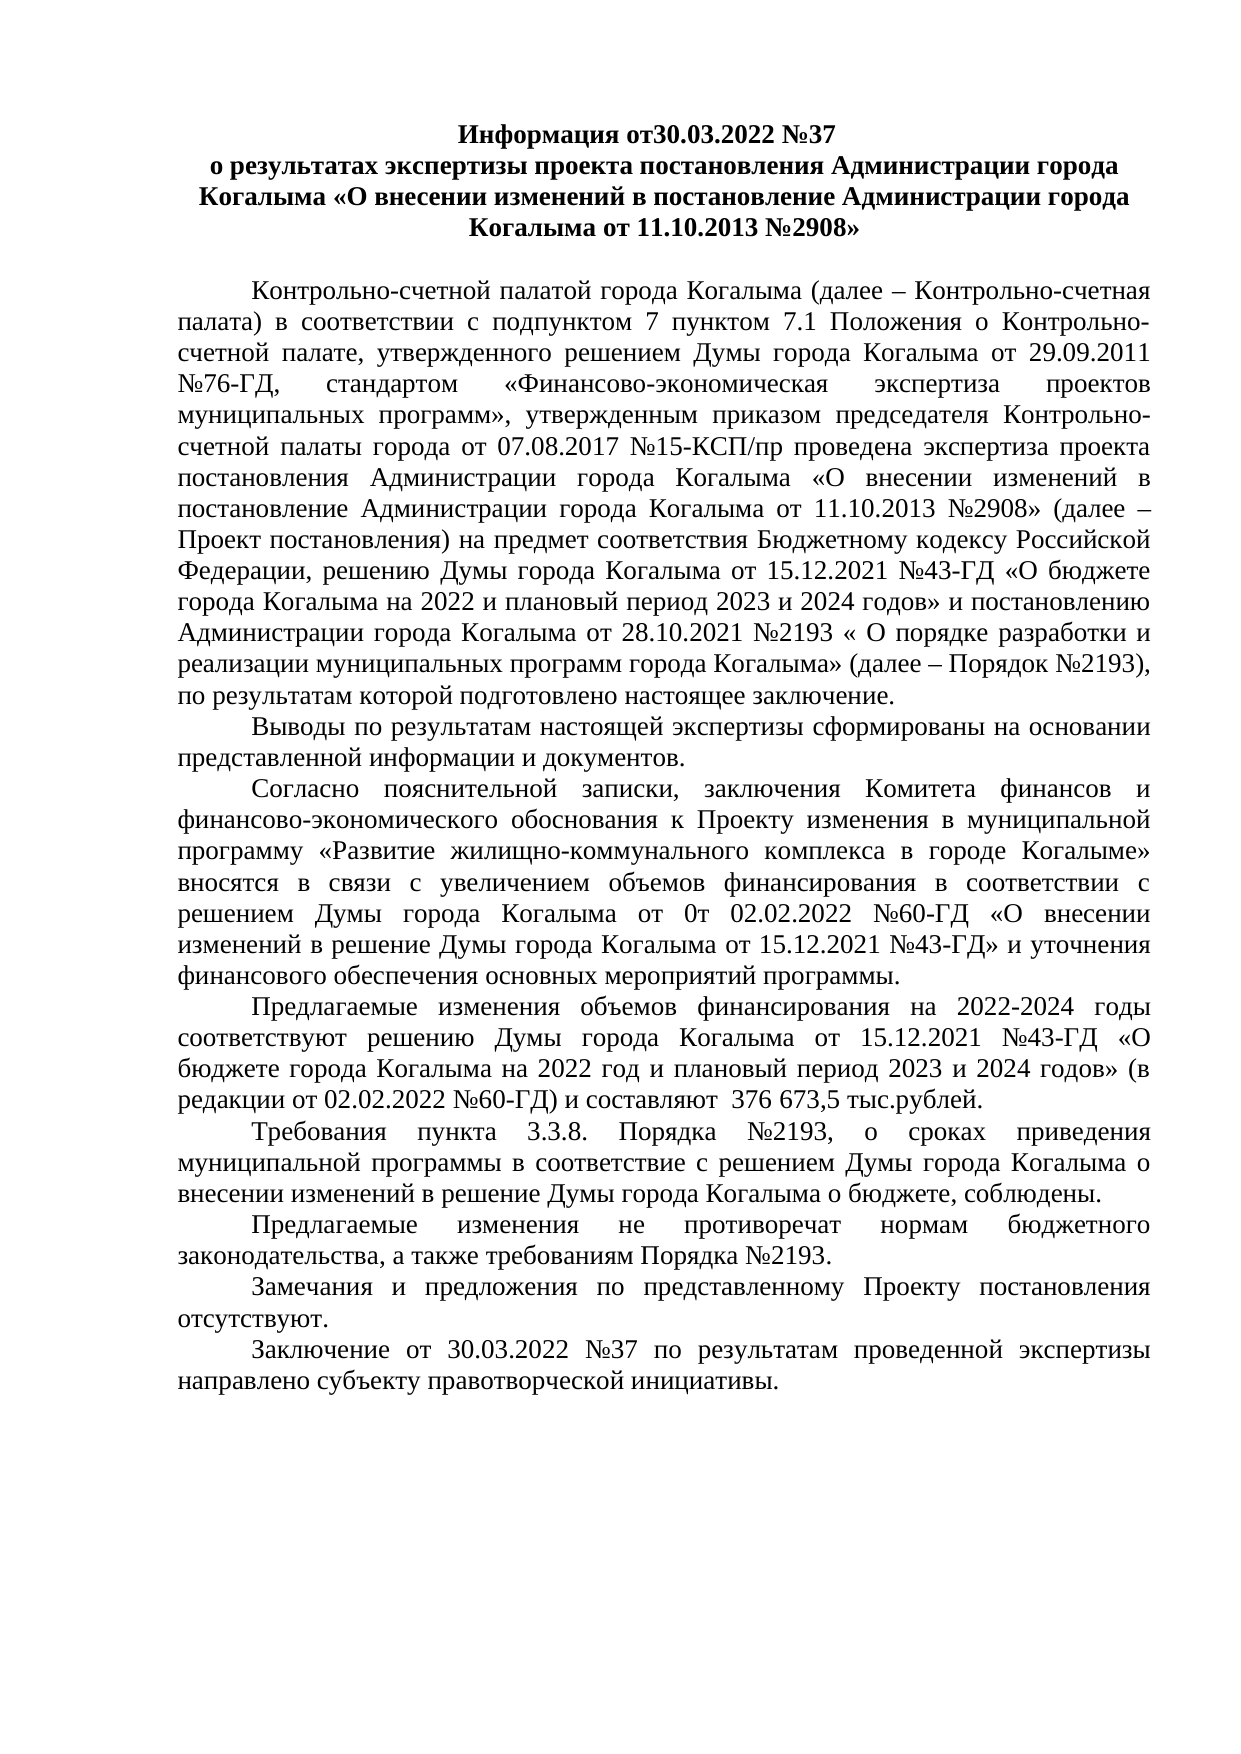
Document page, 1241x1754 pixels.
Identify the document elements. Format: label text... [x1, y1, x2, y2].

text Требования пункта 3.3.8. Порядка №2193, о сроках приведения муниципальной программы в соответствие с решением Думы города Когалыма о внесении изменений в решение Думы города Когалыма о бюджете, соблюдены. [177, 1115, 1152, 1208]
text Согласно пояснительной записки, заключения Комитета финансов и финансово-экономического обоснования к Проекту изменения в муниципальной программу «Развитие жилищно-коммунального комплекса в городе Когалыме» вносятся в связи с увеличением объемов финансирования в соответствии с решением Думы города Когалыма от 0т 02.02.2022 №60-ГД «О внесении изменений в решение Думы города Когалыма от 15.12.2021 №43-ГД» и уточнения финансового обеспечения основных мероприятий программы. [177, 772, 1152, 990]
text Контрольно-счетной палатой города Когалыма (далее – Контрольно-счетная палата) в соответствии с подпунктом 7 пунктом 7.1 Положения о Контрольно-счетной палате, утвержденного решением Думы города Когалыма от 29.09.2011 №76-ГД, стандартом «Финансово-экономическая экспертиза проектов муниципальных программ», утвержденным приказом председателя Контрольно-счетной палаты города от 07.08.2017 №15-КСП/пр проведена экспертиза проекта постановления Администрации города Когалыма «О внесении изменений в постановление Администрации города Когалыма от 11.10.2013 №2908» (далее – Проект постановления) на предмет соответствия Бюджетному кодексу Российской Федерации, решению Думы города Когалыма от 15.12.2021 №43-ГД «О бюджете города Когалыма на 2022 и плановый период 2023 и 2024 годов» и постановлению Администрации города Когалыма от 28.10.2021 №2193 « О порядке разработки и реализации муниципальных программ города Когалыма» (далее – Порядок №2193), по результатам которой подготовлено настоящее заключение. [177, 274, 1152, 710]
text Предлагаемые изменения не противоречат нормам бюджетного законодательства, а также требованиям Порядка №2193. [177, 1208, 1152, 1271]
text Замечания и предложения по представленному Проекту постановления отсутствуют. [177, 1271, 1152, 1333]
text о результатах экспертизы проекта постановления Администрации города Когалыма «О внесении изменений в постановление Администрации города Когалыма от 11.10.2013 №2908» [177, 149, 1152, 243]
text Информация от30.03.2022 №37 [384, 118, 1152, 149]
text Предлагаемые изменения объемов финансирования на 2022-2024 годы соответствуют решению Думы города Когалыма от 15.12.2021 №43-ГД «О бюджете города Когалыма на 2022 год и плановый период 2023 и 2024 годов» (в редакции от 02.02.2022 №60-ГД) и составляют 376 673,5 тыс.рублей. [177, 990, 1152, 1115]
text Заключение от 30.03.2022 №37 по результатам проведенной экспертизы направлено субъекту правотворческой инициативы. [177, 1333, 1152, 1395]
text Выводы по результатам настоящей экспертизы сформированы на основании представленной информации и документов. [177, 710, 1152, 772]
